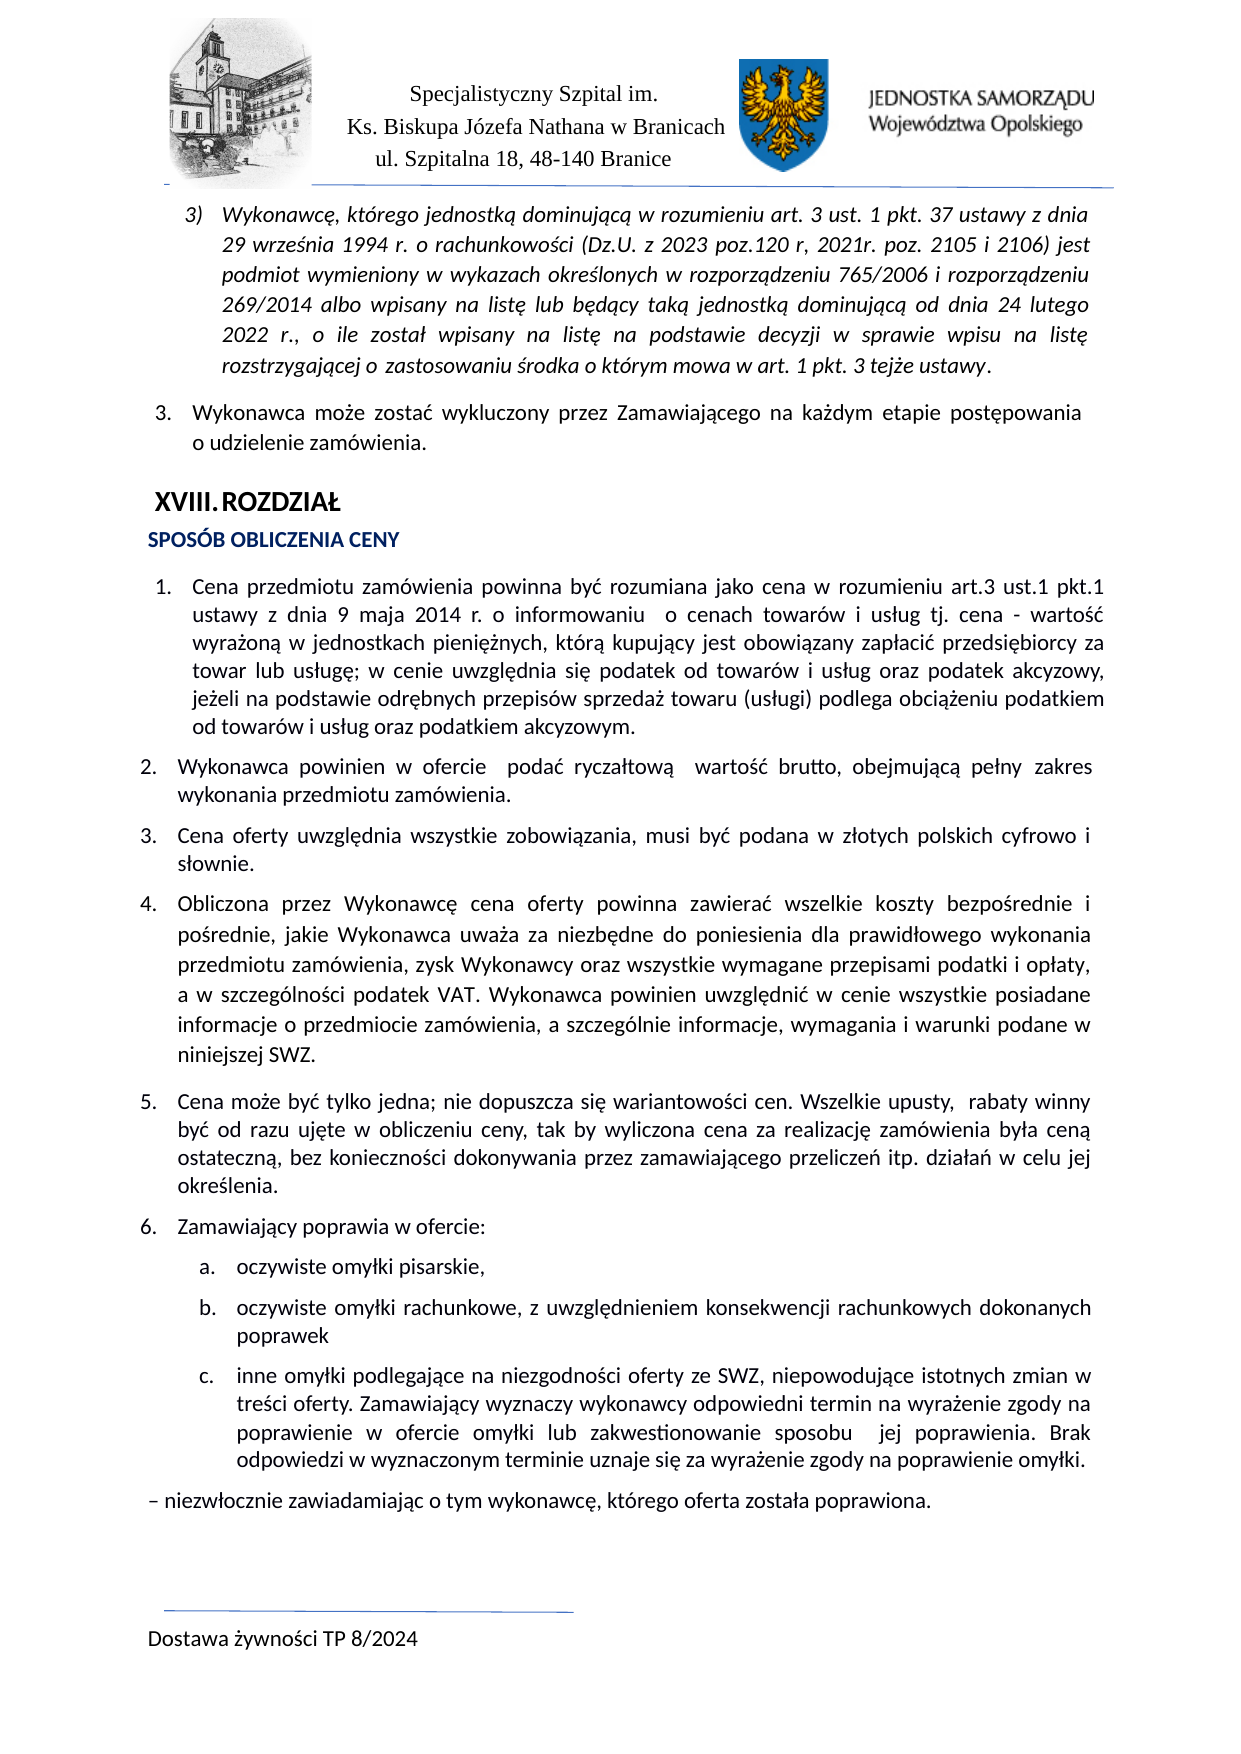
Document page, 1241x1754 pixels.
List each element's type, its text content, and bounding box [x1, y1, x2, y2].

list Obliczona przez Wykonawcę cena oferty powinna zawierać wszelkie koszty bezpośrednie i pośrednie, jakie Wykonawca uważa za niezbędne do poniesienia dla prawidłowego wykonania przedmiotu zamówienia, zysk Wykonawcy oraz wszystkie wymagane przepisami podatki i opłaty, a w szczególności podatek VAT. Wykonawca powinien uwzględnić w cenie wszystkie posiadane informacje o przedmiocie zamówienia, a szczególnie informacje, wymagania i warunki podane w niniejszej SWZ. [140, 889, 1092, 1068]
picture [169, 18, 312, 189]
list Cena oferty uwzględnia wszystkie zobowiązania, musi być podana w złotych polskich cyfrowo i słownie. [140, 821, 1092, 877]
list Zamawiający poprawia w ofercie: [140, 1212, 1092, 1240]
list inne omyłki podlegające na niezgodności oferty ze SWZ, niepowodujące istotnych zmian w treści oferty. Zamawiający wyznaczy wykonawcy odpowiedni termin na wyrażenie zgody na poprawienie w ofercie omyłki lub zakwestionowanie sposobu jej poprawienia. Brak odpowiedzi w wyznaczonym terminie uznaje się za wyrażenie zgody na poprawienie omyłki. [199, 1362, 1092, 1474]
list oczywiste omyłki pisarskie, [199, 1252, 1092, 1281]
text – niezwłocznie zawiadamiając o tym wykonawcę, którego oferta została poprawiona. [148, 1486, 1092, 1514]
list Wykonawca może zostać wykluczony przez Zamawiającego na każdym etapie postępowania o udzielenie zamówienia. [154, 398, 1092, 456]
list Cena przedmiotu zamówienia powinna być rozumiana jako cena w rozumieniu art.3 ust.1 pkt.1 ustawy z dnia 9 maja 2014 r. o informowaniu o cenach towarów i usług tj. cena - wartość wyrażoną w jednostkach pieniężnych, którą kupujący jest obowiązany zapłacić przedsiębiorcy za towar lub usługę; w cenie uwzględnia się podatek od towarów i usług oraz podatek akcyzowy, jeżeli na podstawie odrębnych przepisów sprzedaż towaru (usługi) podlega obciążeniu podatkiem od towarów i usług oraz podatkiem akcyzowym. [154, 572, 1106, 740]
subtitle ROZDZIAŁ [154, 483, 1092, 519]
list oczywiste omyłki rachunkowe, z uwzględnieniem konsekwencji rachunkowych dokonanych poprawek [199, 1293, 1092, 1349]
list Cena może być tylko jedna; nie dopuszcza się wariantowości cen. Wszelkie upusty, rabaty winny być od razu ujęte w obliczeniu ceny, tak by wyliczona cena za realizację zamówienia była ceną ostateczną, bez konieczności dokonywania przez zamawiającego przeliczeń itp. działań w celu jej określenia. [140, 1087, 1092, 1199]
list Wykonawcę, którego jednostką dominującą w rozumieniu art. 3 ust. 1 pkt. 37 ustawy z dnia 29 września 1994 r. o rachunkowości (Dz.U. z 2023 poz.120 r, 2021r. poz. 2105 i 2106) jest podmiot wymieniony w wykazach określonych w rozporządzeniu 765/2006 i rozporządzeniu 269/2014 albo wpisany na listę lub będący taką jednostką dominującą od dnia 24 lutego 2022 r., o ile został wpisany na listę na podstawie decyzji w sprawie wpisu na listę rozstrzygającej o zastosowaniu środka o którym mowa w art. 1 pkt. 3 tejże ustawy. [184, 200, 1092, 379]
list Wykonawca powinien w ofercie podać ryczałtową wartość brutto, obejmującą pełny zakres wykonania przedmiotu zamówienia. [140, 752, 1092, 808]
picture [739, 59, 1094, 172]
text SPOSÓB OBLICZENIA CENY [148, 525, 1092, 553]
